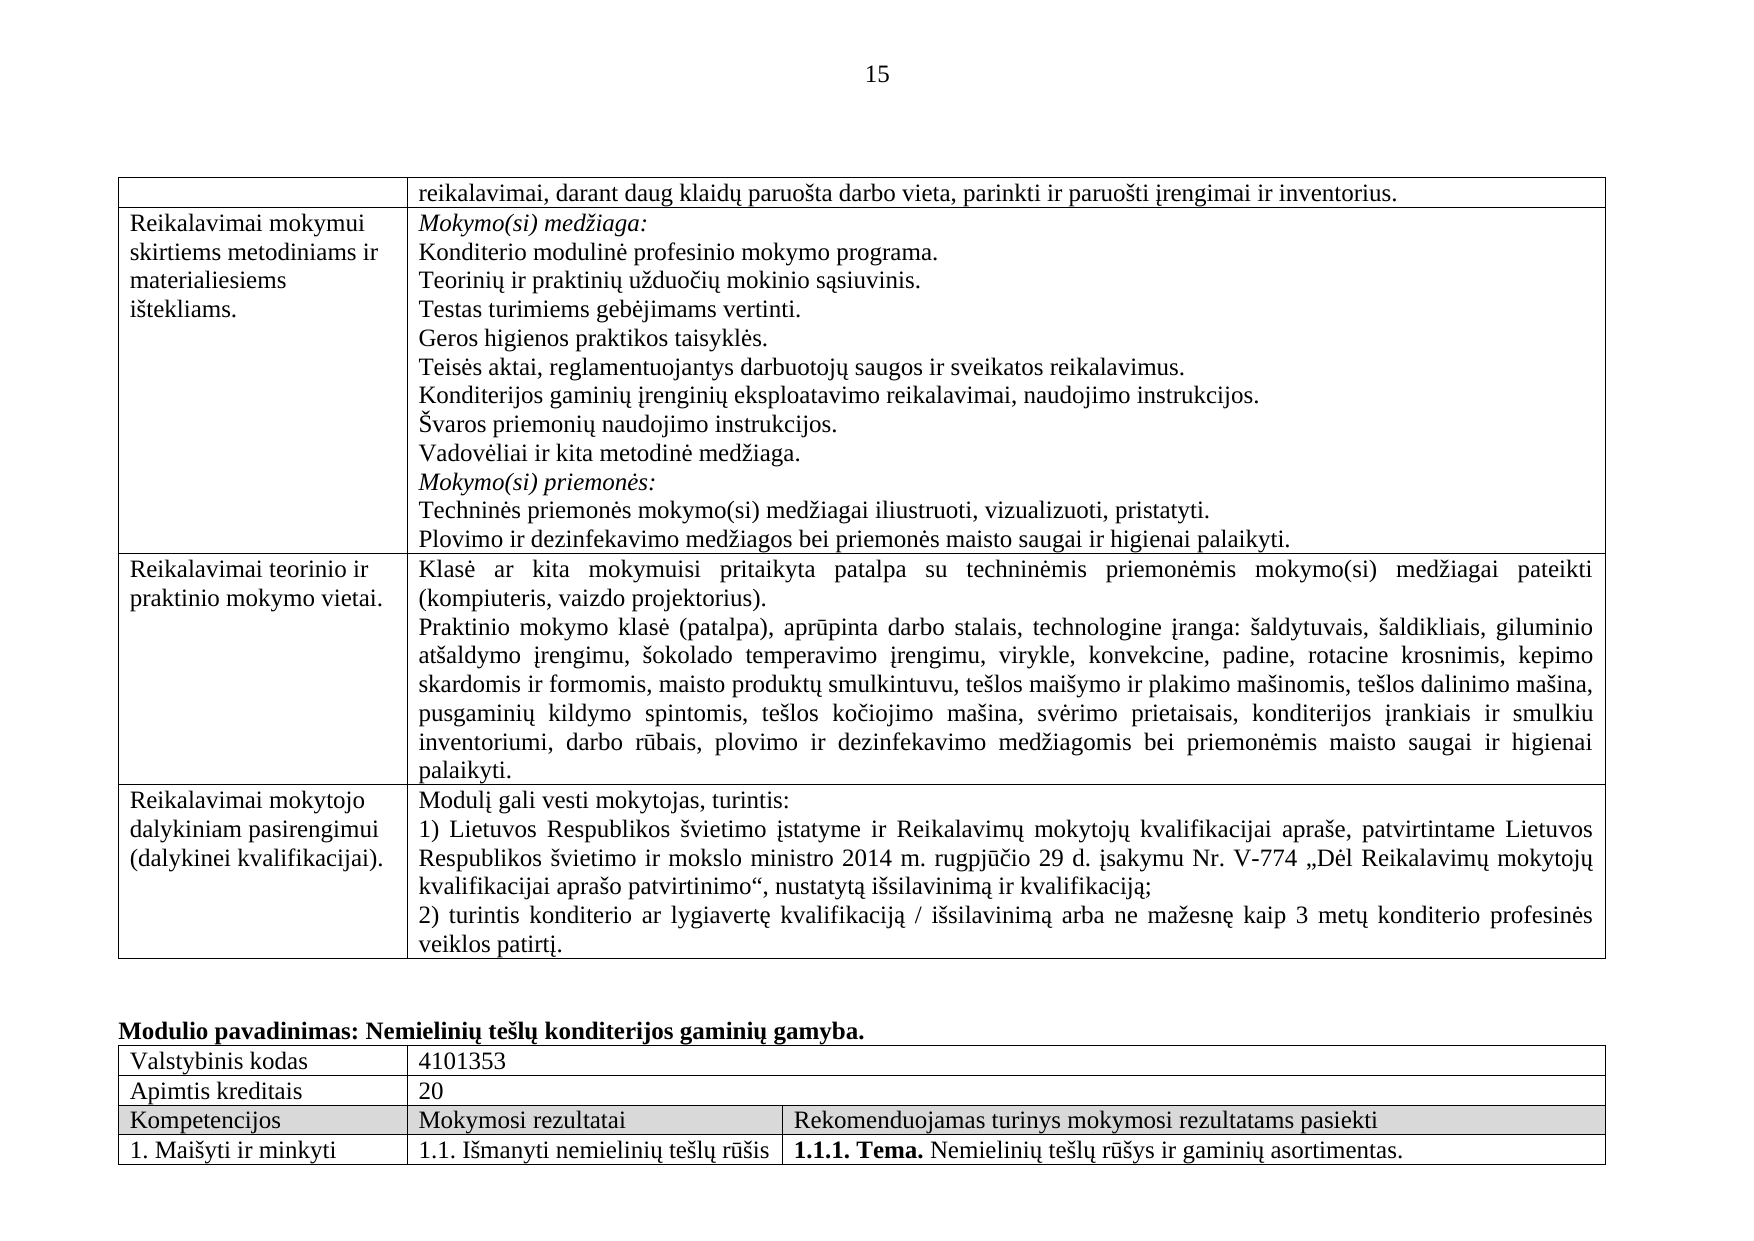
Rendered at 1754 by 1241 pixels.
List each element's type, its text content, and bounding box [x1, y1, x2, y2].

table_cell 20 [408, 1076, 1605, 1104]
table_header 4101353 [408, 1046, 1605, 1075]
text Modulio pavadinimas: Nemielinių tešlų konditerijos gaminių gamyba. [118, 1016, 1636, 1045]
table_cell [119, 178, 407, 207]
table_cell Kompetencijos [119, 1106, 407, 1134]
table_cell Modulį gali vesti mokytojas, turintis: 1) Lietuvos Respublikos švietimo įstatyme ir Reikalavimų mokytojų kvalifikacijai apraše, patvirtintame Lietuvos Respublikos švietimo ir mokslo ministro 2014 m. rugpjūčio 29 d. įsakymu Nr. V-774 „Dėl Reikalavimų mokytojų kvalifikacijai aprašo patvirtinimo“, nustatytą išsilavinimą ir kvalifikaciją; 2) turintis konditerio ar lygiavertę kvalifikaciją / išsilavinimą arba ne mažesnę kaip 3 metų konditerio profesinės veiklos patirtį. [408, 785, 1605, 958]
table_cell Mokymo(si) medžiaga: Konditerio modulinė profesinio mokymo programa. Teorinių ir praktinių užduočių mokinio sąsiuvinis. Testas turimiems gebėjimams vertinti. Geros higienos praktikos taisyklės. Teisės aktai, reglamentuojantys darbuotojų saugos ir sveikatos reikalavimus. Konditerijos gaminių įrenginių eksploatavimo reikalavimai, naudojimo instrukcijos. Švaros priemonių naudojimo instrukcijos. Vadovėliai ir kita metodinė medžiaga. Mokymo(si) priemonės: Techninės priemonės mokymo(si) medžiagai iliustruoti, vizualizuoti, pristatyti. Plovimo ir dezinfekavimo medžiagos bei priemonės maisto saugai ir higienai palaikyti. [408, 208, 1605, 553]
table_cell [783, 1135, 1605, 1164]
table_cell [408, 178, 1605, 207]
table_header Valstybinis kodas [119, 1046, 407, 1075]
table_cell Reikalavimai mokymui skirtiems metodiniams ir materialiesiems ištekliams. [119, 208, 407, 553]
table_cell Reikalavimai mokytojo dalykiniam pasirengimui (dalykinei kvalifikacijai). [119, 785, 407, 958]
table_cell Rekomenduojamas turinys mokymosi rezultatams pasiekti [783, 1106, 1605, 1134]
table_cell Klasė ar kita mokymuisi pritaikyta patalpa su techninėmis priemonėmis mokymo(si) medžiagai pateikti (kompiuteris, vaizdo projektorius). Praktinio mokymo klasė (patalpa), aprūpinta darbo stalais, technologine įranga: šaldytuvais, šaldikliais, giluminio atšaldymo įrengimu, šokolado temperavimo įrengimu, virykle, konvekcine, padine, rotacine krosnimis, kepimo skardomis ir formomis, maisto produktų smulkintuvu, tešlos maišymo ir plakimo mašinomis, tešlos dalinimo mašina, pusgaminių kildymo spintomis, tešlos kočiojimo mašina, svėrimo prietaisais, konditerijos įrankiais ir smulkiu inventoriumi, darbo rūbais, plovimo ir dezinfekavimo medžiagomis bei priemonėmis maisto saugai ir higienai palaikyti. [408, 554, 1605, 784]
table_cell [408, 1135, 782, 1164]
table_cell Reikalavimai teorinio ir praktinio mokymo vietai. [119, 554, 407, 784]
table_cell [119, 1135, 407, 1164]
table_cell Mokymosi rezultatai [408, 1106, 782, 1134]
table_cell Apimtis kreditais [119, 1076, 407, 1104]
